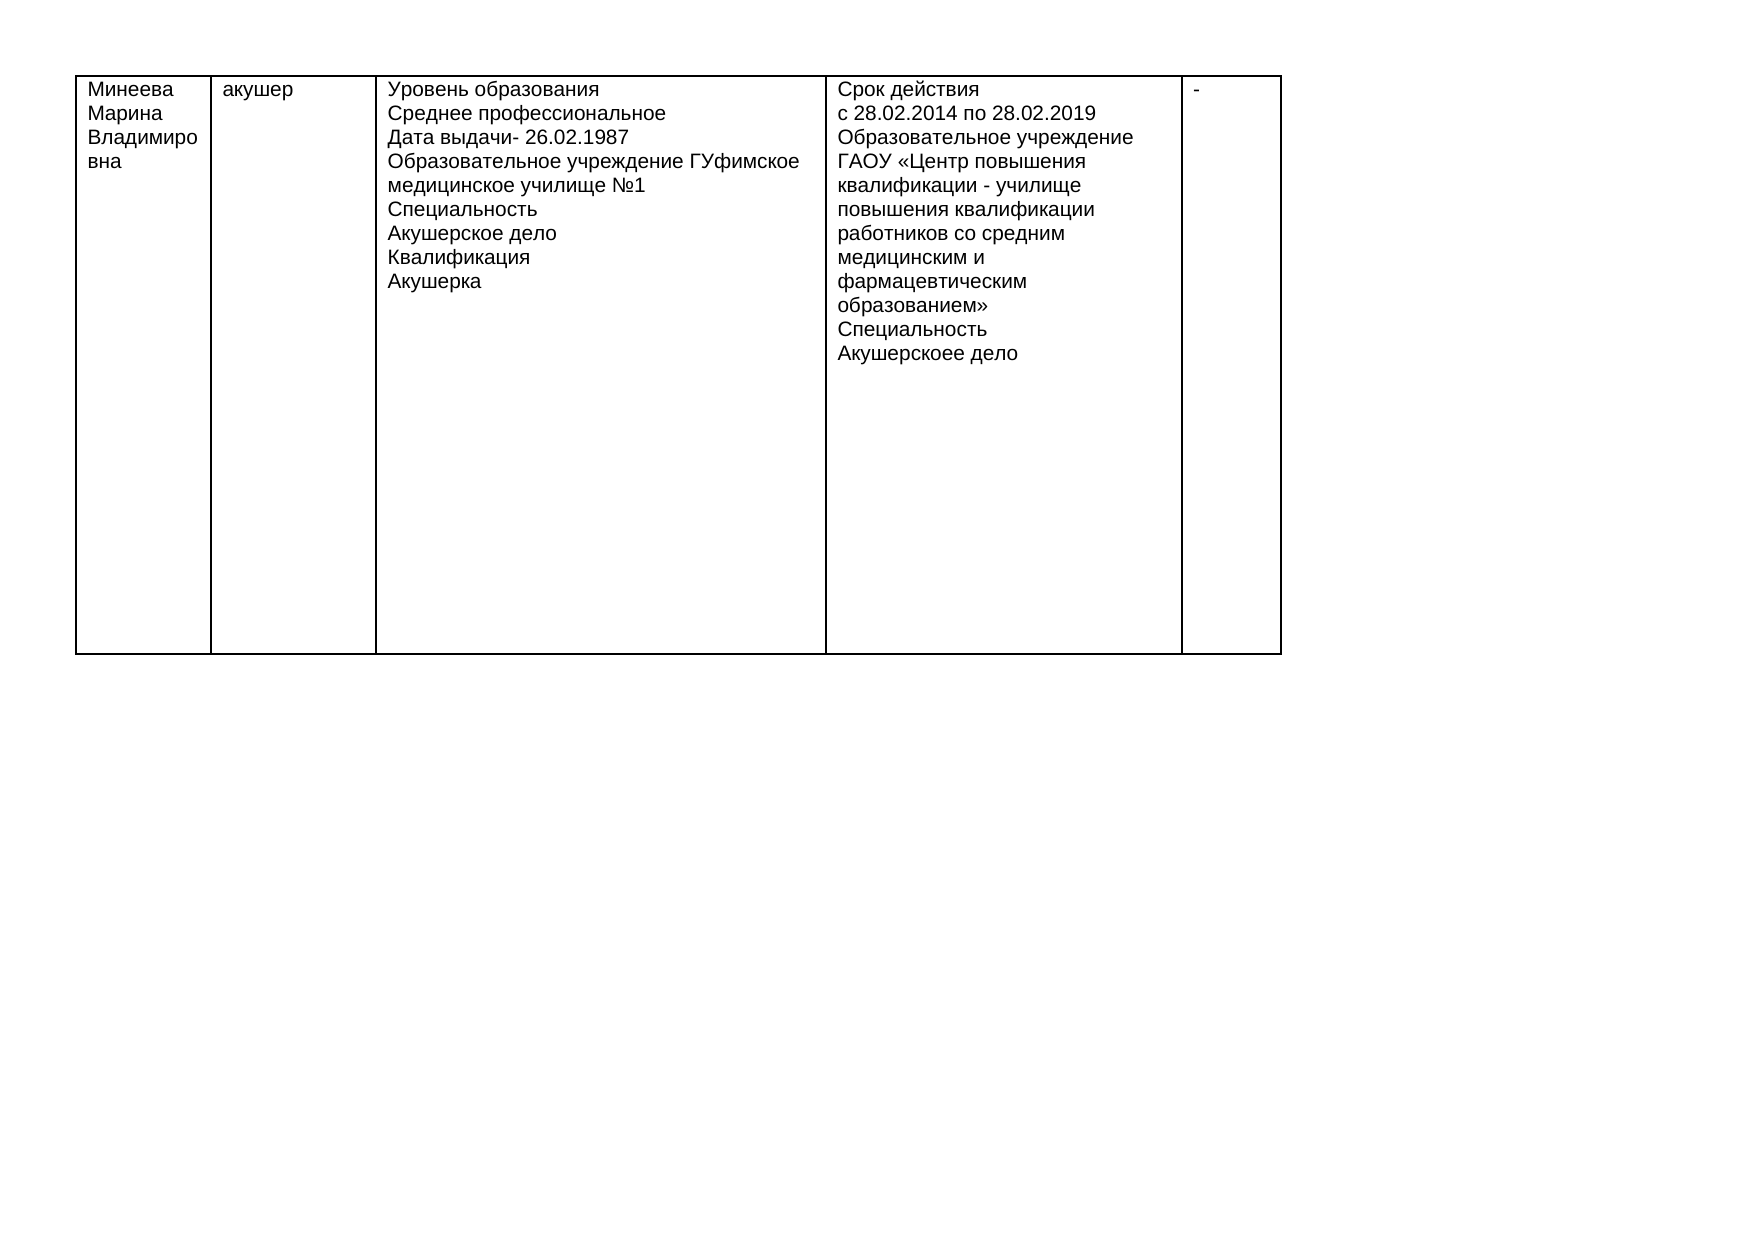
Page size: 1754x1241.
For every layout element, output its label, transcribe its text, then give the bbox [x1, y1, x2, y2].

table_cell - [1183, 77, 1280, 652]
table_cell Уровень образования Среднее профессиональное Дата выдачи- 26.02.1987 Образовательное учреждение ГУфимское медицинское училище №1 Специальность Акушерское дело Квалификация Акушерка [377, 77, 825, 652]
table_cell акушер [212, 77, 375, 652]
table_cell Минеева Марина Владимировна [77, 77, 210, 652]
table_cell Срок действия с 28.02.2014 по 28.02.2019 Образовательное учреждение ГАОУ «Центр повышения квалификации - училище повышения квалификации работников со средним медицинским и фармацевтическим образованием» Специальность Акушерскоее дело [827, 77, 1181, 652]
